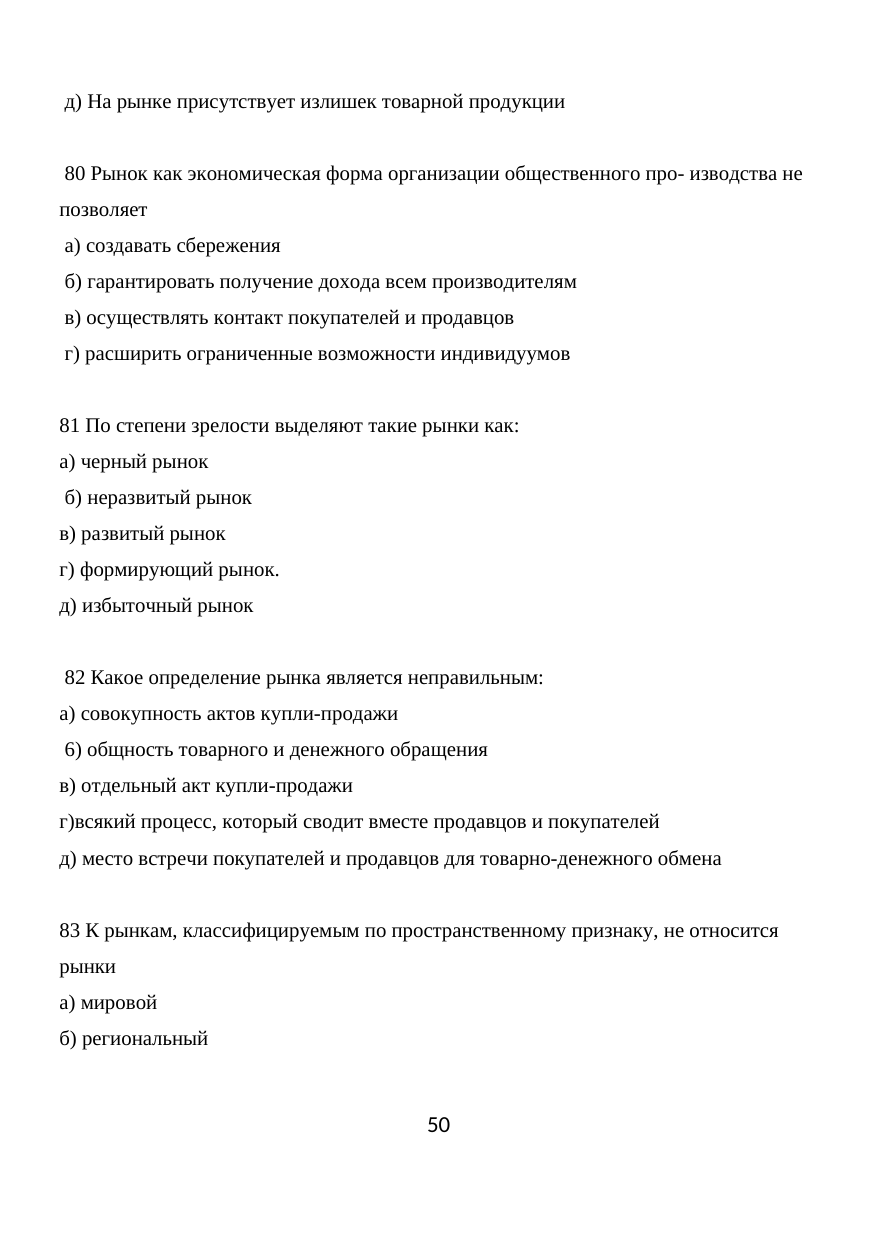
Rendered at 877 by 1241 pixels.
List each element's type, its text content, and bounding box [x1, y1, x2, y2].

text 82 Какое определение рынка является неправильным: [59, 665, 818, 689]
text a) мировой [59, 990, 818, 1014]
text a) черный рынок [59, 449, 818, 473]
text г)всякий процесс, который сводит вместе продавцов и покупателей [59, 809, 818, 833]
text б) региональный [59, 1026, 818, 1050]
text в) отдельный акт купли-продажи [59, 773, 818, 797]
text б) неразвитый рынок [59, 485, 818, 509]
text в) осуществлять контакт покупателей и продавцов [59, 305, 818, 329]
text 81 По степени зрелости выделяют такие рынки как: [59, 413, 818, 437]
text a) совокупность актов купли-продажи [59, 701, 818, 725]
text в) развитый рынок [59, 521, 818, 545]
text 6) общность товарного и денежного обращения [59, 737, 818, 761]
text 83 К рынкам, классифицируемым по пространственному признаку, не относится рынки [59, 918, 818, 978]
text д) избыточный рынок [59, 593, 818, 617]
text a) создавать сбережения [59, 233, 818, 257]
text г) расширить ограниченные возможности индивидуумов [59, 341, 818, 365]
text д) На рынке присутствует излишек товарной продукции [59, 89, 818, 113]
text 80 Рынок как экономическая форма организации общественного про- изводства не позволяет [59, 161, 818, 221]
text б) гарантировать получение дохода всем производителям [59, 269, 818, 293]
text г) формирующий рынок. [59, 557, 818, 581]
text д) место встречи покупателей и продавцов для товарно-денежного обмена [59, 846, 818, 869]
